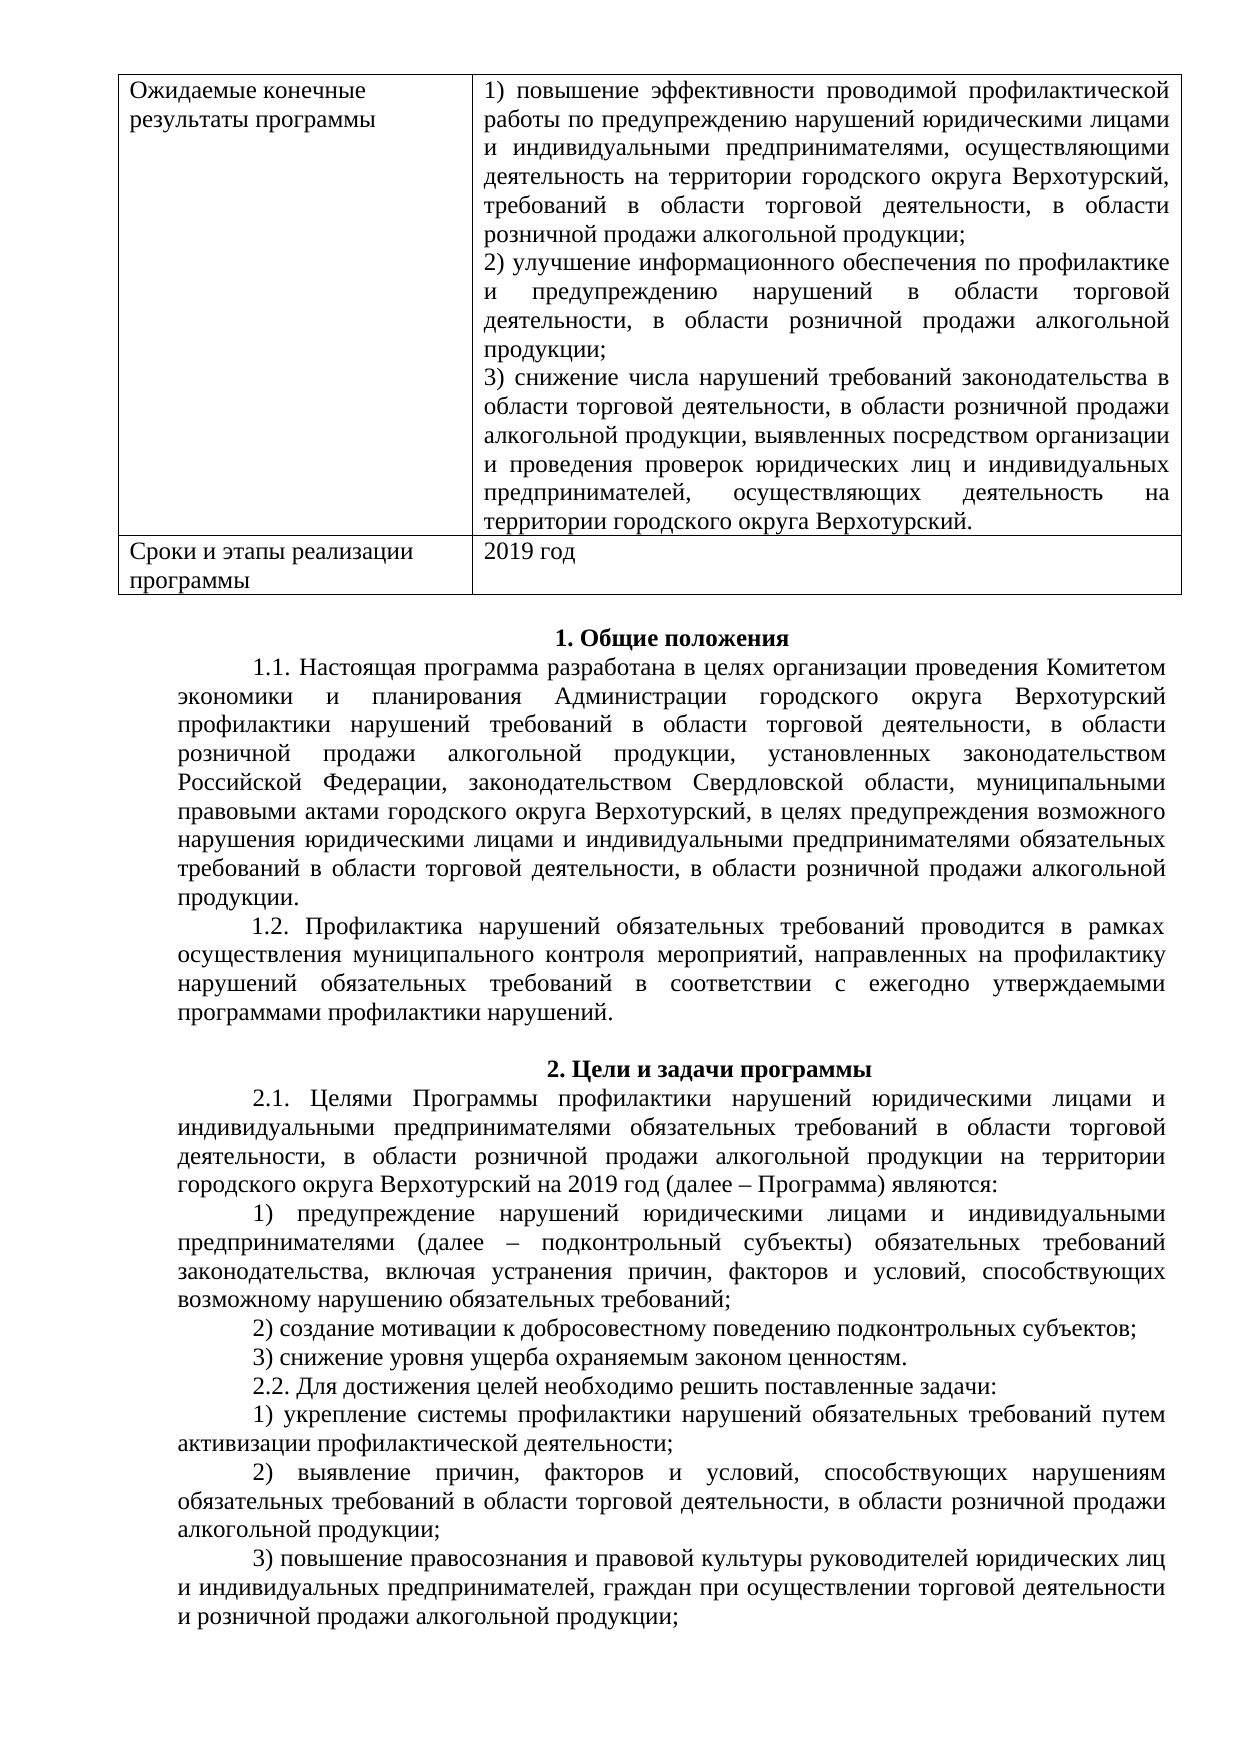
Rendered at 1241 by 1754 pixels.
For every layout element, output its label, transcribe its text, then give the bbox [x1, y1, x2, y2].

text 2) создание мотивации к добросовестному поведению подконтрольных субъектов; [177, 1313, 1167, 1342]
text 2.1. Целями Программы профилактики нарушений юридическими лицами и индивидуальными предпринимателями обязательных требований в области торговой деятельности, в области розничной продажи алкогольной продукции на территории городского округа Верхотурский на 2019 год (далее – Программа) являются: [177, 1083, 1167, 1198]
text 1.1. Настоящая программа разработана в целях организации проведения Комитетом экономики и планирования Администрации городского округа Верхотурский профилактики нарушений требований в области торговой деятельности, в области розничной продажи алкогольной продукции, установленных законодательством Российской Федерации, законодательством Свердловской области, муниципальными правовыми актами городского округа Верхотурский, в целях предупреждения возможного нарушения юридическими лицами и индивидуальными предпринимателями обязательных требований в области торговой деятельности, в области розничной продажи алкогольной продукции. [177, 652, 1167, 911]
text 1.2. Профилактика нарушений обязательных требований проводится в рамках осуществления муниципального контроля мероприятий, направленных на профилактику нарушений обязательных требований в соответствии с ежегодно утверждаемыми программами профилактики нарушений. [177, 911, 1167, 1026]
table_cell 1) повышение эффективности проводимой профилактической работы по предупреждению нарушений юридическими лицами и индивидуальными предпринимателями, осуществляющими деятельность на территории городского округа Верхотурский, требований в области торговой деятельности, в области розничной продажи алкогольной продукции; 2) улучшение информационного обеспечения по профилактике и предупреждению нарушений в области торговой деятельности, в области розничной продажи алкогольной продукции; 3) снижение числа нарушений требований законодательства в области торговой деятельности, в области розничной продажи алкогольной продукции, выявленных посредством организации и проведения проверок юридических лиц и индивидуальных предпринимателей, осуществляющих деятельность на территории городского округа Верхотурский. [473, 75, 1181, 535]
table_cell Сроки и этапы реализации программы [119, 536, 472, 593]
text 1) предупреждение нарушений юридическими лицами и индивидуальными предпринимателями (далее – подконтрольный субъекты) обязательных требований законодательства, включая устранения причин, факторов и условий, способствующих возможному нарушению обязательных требований; [177, 1198, 1167, 1313]
text 3) снижение уровня ущерба охраняемым законом ценностям. [177, 1342, 1167, 1371]
text 2) выявление причин, факторов и условий, способствующих нарушениям обязательных требований в области торговой деятельности, в области розничной продажи алкогольной продукции; [177, 1457, 1167, 1543]
text 1) укрепление системы профилактики нарушений обязательных требований путем активизации профилактической деятельности; [177, 1399, 1167, 1457]
table_cell 2019 год [473, 536, 1181, 593]
text 1. Общие положения [177, 623, 1167, 652]
text 2.2. Для достижения целей необходимо решить поставленные задачи: [177, 1371, 1167, 1399]
text 3) повышение правосознания и правовой культуры руководителей юридических лиц и индивидуальных предпринимателей, граждан при осуществлении торговой деятельности и розничной продажи алкогольной продукции; [177, 1543, 1167, 1629]
text 2. Цели и задачи программы [177, 1054, 1167, 1083]
table_cell Ожидаемые конечные результаты программы [119, 75, 472, 535]
